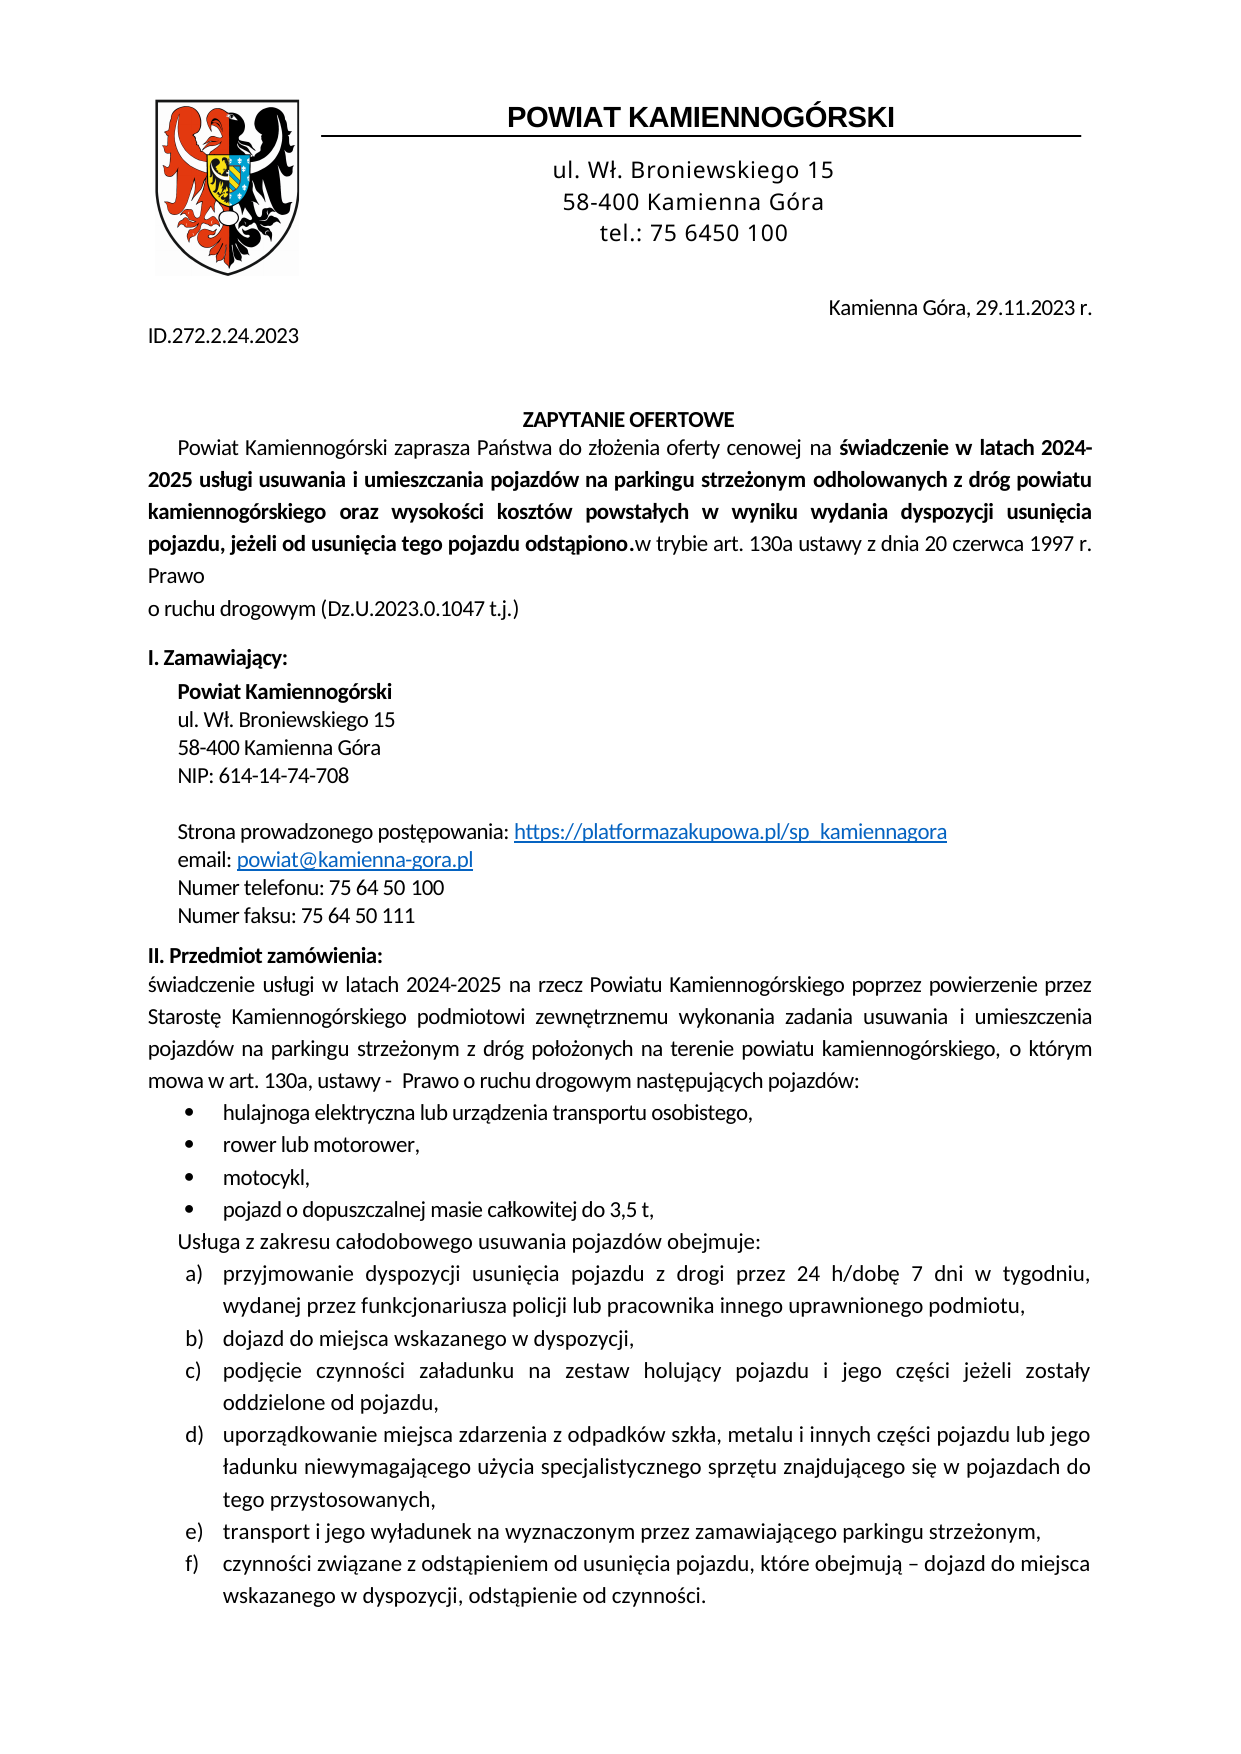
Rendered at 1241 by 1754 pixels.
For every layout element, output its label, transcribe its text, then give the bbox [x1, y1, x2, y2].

text email: powiat@kamienna-gora.pl [177, 845, 1092, 873]
list rower lub motorower, [185, 1131, 1092, 1159]
text ZAPYTANIE OFERTOWE [448, 405, 1092, 433]
text I. Zamawiający: [148, 643, 1092, 671]
list podjęcie czynności załadunku na zestaw holujący pojazdu i jego części jeżeli zostały oddzielone od pojazdu, [185, 1356, 1092, 1416]
list hulajnoga elektryczna lub urządzenia transportu osobistego, [185, 1098, 1092, 1126]
text Powiat Kamiennogórski zaprasza Państwa do złożenia oferty cenowej na świadczenie w latach 2024-2025 usługi usuwania i umieszczania pojazdów na parkingu strzeżonym odholowanych z dróg powiatu kamiennogórskiego oraz wysokości kosztów powstałych w wyniku wydania dyspozycji usunięcia pojazdu, jeżeli od usunięcia tego pojazdu odstąpiono.w trybie art. 130a ustawy z dnia 20 czerwca 1997 r. Prawo o ruchu drogowym (Dz.U.2023.0.1047 t.j.) [148, 433, 1092, 622]
list dojazd do miejsca wskazanego w dyspozycji, [185, 1324, 1092, 1352]
text świadczenie usługi w latach 2024-2025 na rzecz Powiatu Kamiennogórskiego poprzez powierzenie przez Starostę Kamiennogórskiego podmiotowi zewnętrznemu wykonania zadania usuwania i umieszczenia pojazdów na parkingu strzeżonym z dróg położonych na terenie powiatu kamiennogórskiego, o którym mowa w art. 130a, ustawy - Prawo o ruchu drogowym następujących pojazdów: [148, 970, 1092, 1094]
picture [155, 99, 300, 276]
text Powiat Kamiennogórski [177, 677, 1092, 705]
text II. Przedmiot zamówienia: [148, 942, 1092, 970]
text Strona prowadzonego postępowania: https://platformazakupowa.pl/sp_kamiennagora [177, 817, 1092, 845]
text Usługa z zakresu całodobowego usuwania pojazdów obejmuje: [148, 1227, 1092, 1255]
text Kamienna Góra, 29.11.2023 r. [148, 293, 1092, 321]
text Numer telefonu: 75 64 50 100 [177, 873, 1092, 901]
list uporządkowanie miejsca zdarzenia z odpadków szkła, metalu i innych części pojazdu lub jego ładunku niewymagającego użycia specjalistycznego sprzętu znajdującego się w pojazdach do tego przystosowanych, [185, 1420, 1092, 1513]
list transport i jego wyładunek na wyznaczonym przez zamawiającego parkingu strzeżonym, [185, 1517, 1092, 1545]
text ID.272.2.24.2023 [148, 321, 1092, 349]
list przyjmowanie dyspozycji usunięcia pojazdu z drogi przez 24 h/dobę 7 dni w tygodniu, wydanej przez funkcjonariusza policji lub pracownika innego uprawnionego podmiotu, [185, 1259, 1092, 1319]
list motocykl, [185, 1163, 1092, 1191]
list pojazd o dopuszczalnej masie całkowitej do 3,5 t, [185, 1195, 1092, 1223]
text NIP: 614-14-74-708 [177, 761, 1092, 789]
list czynności związane z odstąpieniem od usunięcia pojazdu, które obejmują – dojazd do miejsca wskazanego w dyspozycji, odstąpienie od czynności. [185, 1549, 1092, 1609]
text 58-400 Kamienna Góra [177, 733, 1092, 761]
text Numer faksu: 75 64 50 111 [177, 901, 1092, 929]
text ul. Wł. Broniewskiego 15 [177, 705, 1092, 733]
